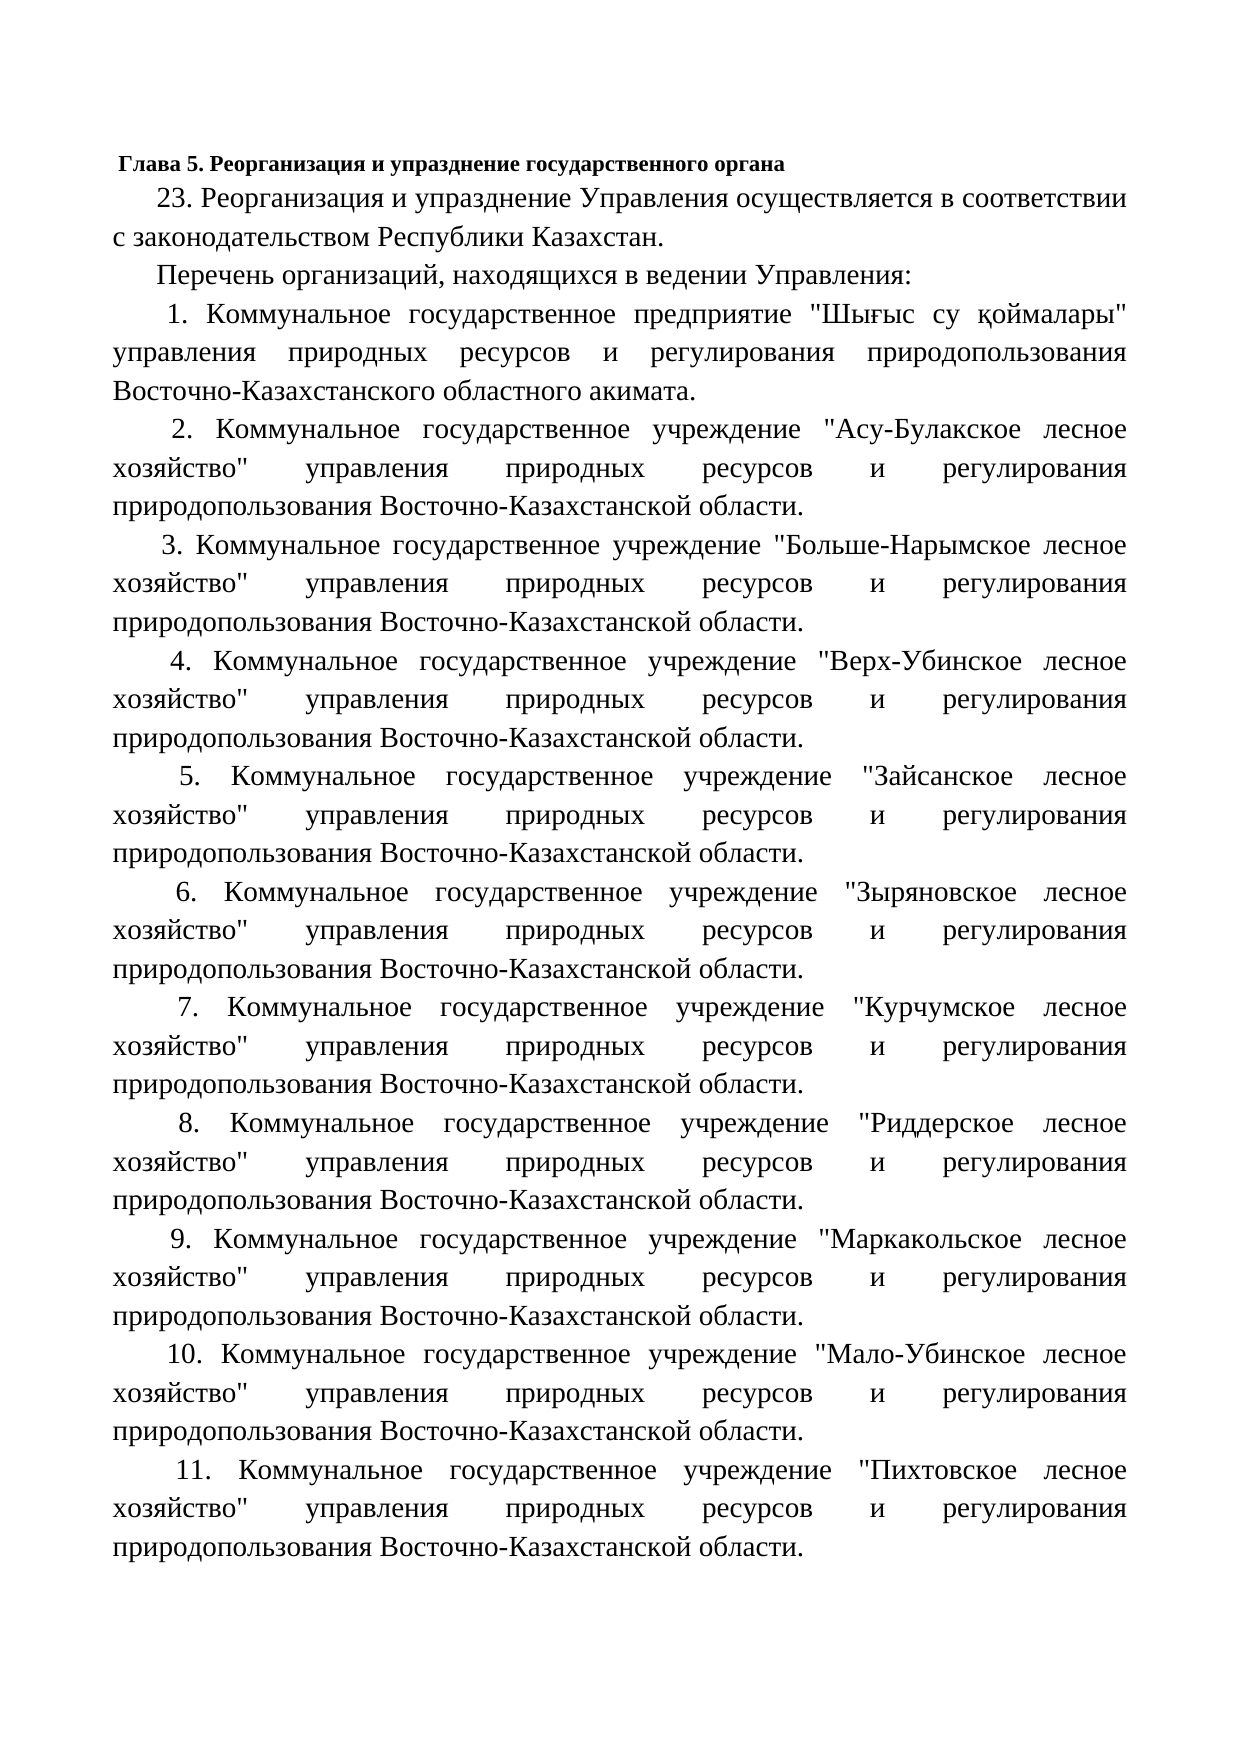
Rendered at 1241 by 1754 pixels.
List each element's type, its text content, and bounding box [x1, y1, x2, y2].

text 4. Коммунальное государственное учреждение "Верх-Убинское лесное хозяйство" управления природных ресурсов и регулирования природопользования Восточно-Казахстанской области. [112, 643, 1128, 753]
text 2. Коммунальное государственное учреждение "Асу-Булакское лесное хозяйство" управления природных ресурсов и регулирования природопользования Восточно-Казахстанской области. [112, 411, 1128, 522]
text 5. Коммунальное государственное учреждение "Зайсанское лесное хозяйство" управления природных ресурсов и регулирования природопользования Восточно-Казахстанской области. [112, 758, 1128, 869]
text 1. Коммунальное государственное предприятие "Шығыс су қоймалары" управления природных ресурсов и регулирования природопользования Восточно-Казахстанского областного акимата. [112, 296, 1128, 406]
text 6. Коммунальное государственное учреждение "Зыряновское лесное хозяйство" управления природных ресурсов и регулирования природопользования Восточно-Казахстанской области. [112, 874, 1128, 984]
text 23. Реорганизация и упразднение Управления осуществляется в соответствии с законодательством Республики Казахстан. [112, 180, 1128, 252]
text 3. Коммунальное государственное учреждение "Больше-Нарымское лесное хозяйство" управления природных ресурсов и регулирования природопользования Восточно-Казахстанской области. [112, 527, 1128, 638]
text 10. Коммунальное государственное учреждение "Мало-Убинское лесное хозяйство" управления природных ресурсов и регулирования природопользования Восточно-Казахстанской области. [112, 1336, 1128, 1447]
text 7. Коммунальное государственное учреждение "Курчумское лесное хозяйство" управления природных ресурсов и регулирования природопользования Восточно-Казахстанской области. [112, 989, 1128, 1100]
text 8. Коммунальное государственное учреждение "Риддерское лесное хозяйство" управления природных ресурсов и регулирования природопользования Восточно-Казахстанской области. [112, 1105, 1128, 1216]
text 11. Коммунальное государственное учреждение "Пихтовское лесное хозяйство" управления природных ресурсов и регулирования природопользования Восточно-Казахстанской области. [112, 1452, 1128, 1563]
text 9. Коммунальное государственное учреждение "Маркакольское лесное хозяйство" управления природных ресурсов и регулирования природопользования Восточно-Казахстанской области. [112, 1221, 1128, 1331]
text Глава 5. Реорганизация и упразднение государственного органа [112, 150, 1128, 176]
text Перечень организаций, находящихся в ведении Управления: [112, 257, 1128, 291]
